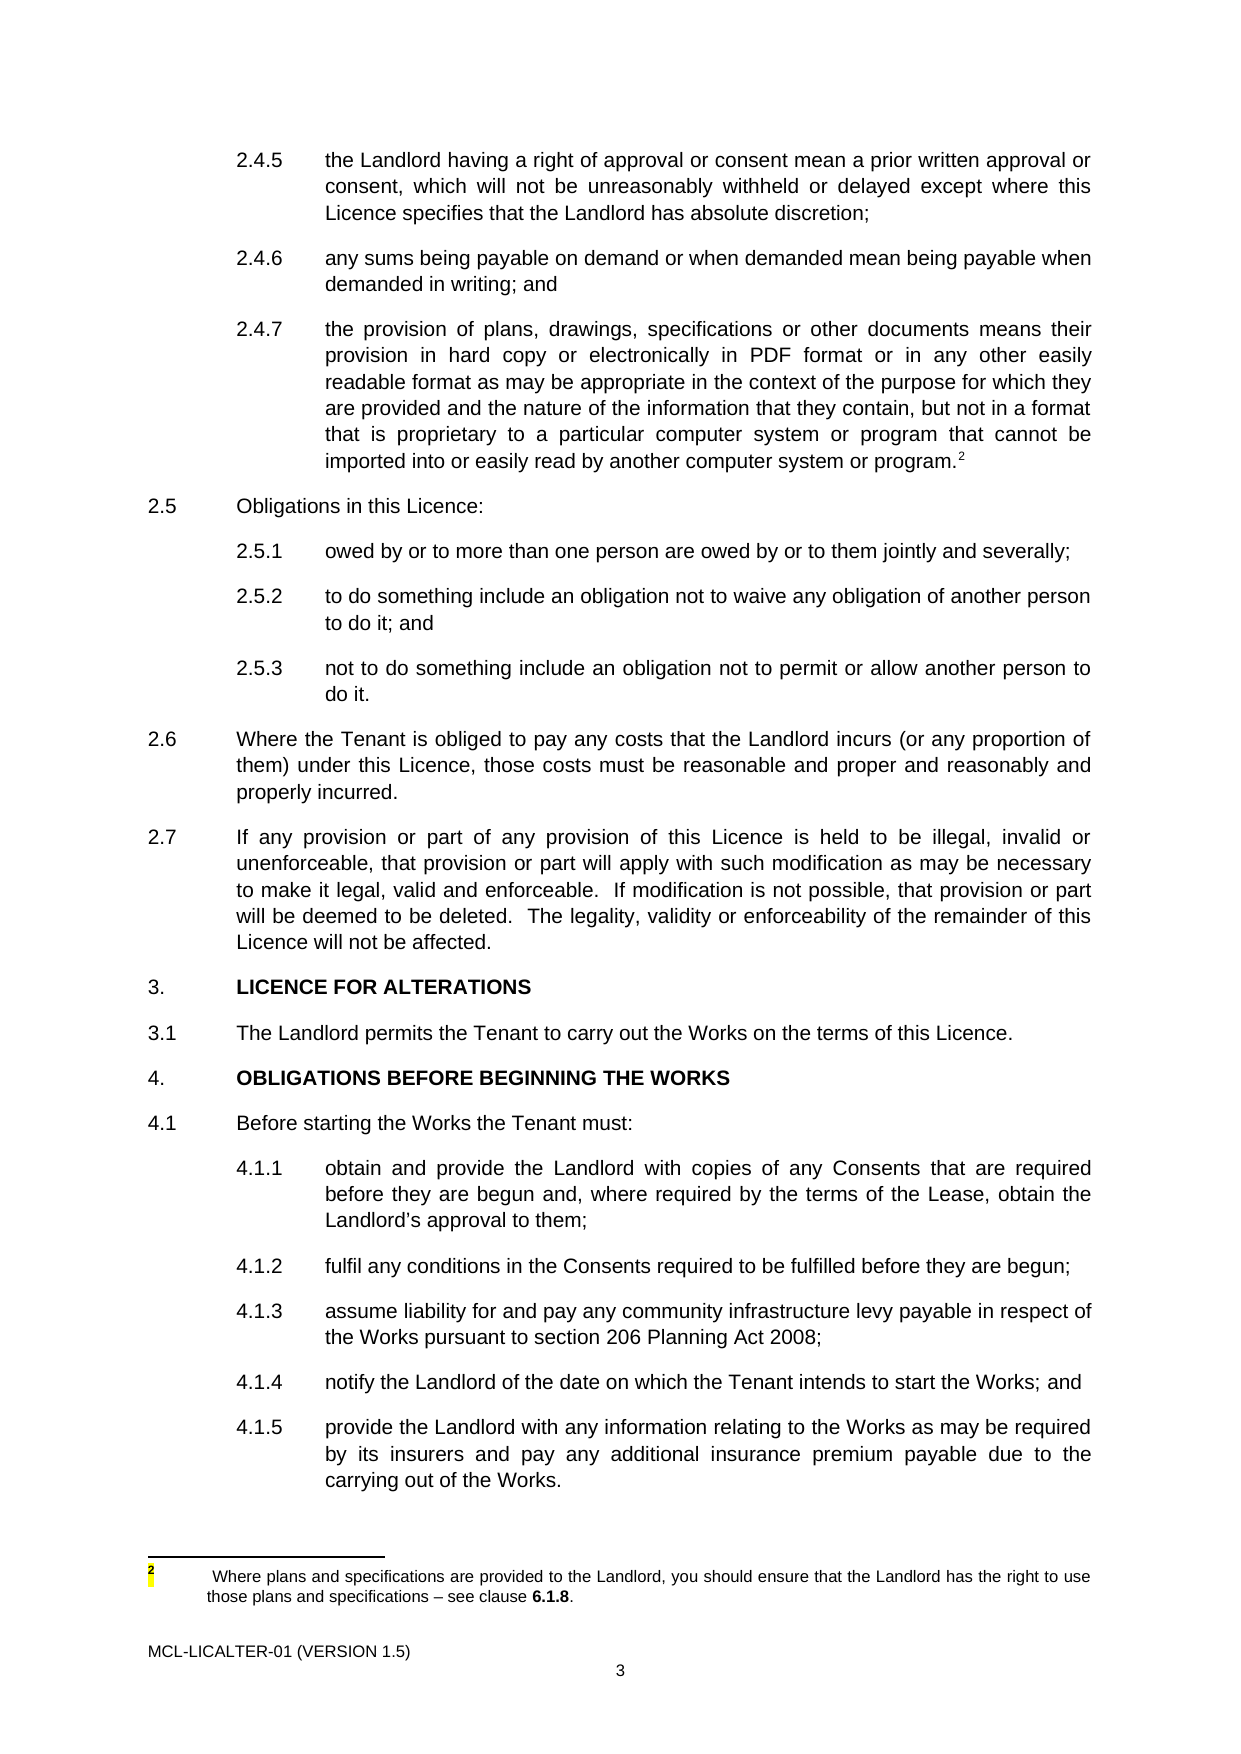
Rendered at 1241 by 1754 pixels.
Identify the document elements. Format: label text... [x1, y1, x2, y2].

subtitle owed by or to more than one person are owed by or to them jointly and severally; [236, 539, 1093, 563]
subtitle The Landlord permits the Tenant to carry out the Works on the terms of this Licence. [148, 1020, 1093, 1044]
subtitle Before starting the Works the Tenant must: [148, 1111, 1093, 1134]
subtitle not to do something include an obligation not to permit or allow another person to do it. [236, 655, 1093, 706]
subtitle Obligations in this Licence: [148, 494, 1093, 518]
subtitle assume liability for and pay any community infrastructure levy payable in respect of the Works pursuant to section 206 Planning Act 2008; [236, 1298, 1093, 1349]
subtitle obtain and provide the Landlord with copies of any Consents that are required before they are begun and, where required by the terms of the Lease, obtain the Landlord’s approval to them; [236, 1156, 1093, 1232]
subtitle the provision of plans, drawings, specifications or other documents means their provision in hard copy or electronically in PDF format or in any other easily readable format as may be appropriate in the context of the purpose for which they are provided and the nature of the information that they contain, but not in a format that is proprietary to a particular computer system or program that cannot be imported into or easily read by another computer system or program. [236, 317, 1093, 473]
subtitle provide the Landlord with any information relating to the Works as may be required by its insurers and pay any additional insurance premium payable due to the carrying out of the Works. [236, 1415, 1093, 1492]
subtitle Licence for alterations [148, 975, 1093, 999]
subtitle If any provision or part of any provision of this Licence is held to be illegal, invalid or unenforceable, that provision or part will apply with such modification as may be necessary to make it legal, valid and enforceable. If modification is not possible, that provision or part will be deemed to be deleted. The legality, validity or enforceability of the remainder of this Licence will not be affected. [148, 825, 1093, 954]
subtitle any sums being payable on demand or when demanded mean being payable when demanded in writing; and [236, 245, 1093, 296]
subtitle Where the Tenant is obliged to pay any costs that the Landlord incurs (or any proportion of them) under this Licence, those costs must be reasonable and proper and reasonably and properly incurred. [148, 727, 1093, 803]
subtitle fulfil any conditions in the Consents required to be fulfilled before they are begun; [236, 1253, 1093, 1277]
subtitle notify the Landlord of the date on which the Tenant intends to start the Works; and [236, 1370, 1093, 1394]
subtitle Obligations before beginning the Works [148, 1065, 1093, 1089]
subtitle to do something include an obligation not to waive any obligation of another person to do it; and [236, 584, 1093, 634]
subtitle the Landlord having a right of approval or consent mean a prior written approval or consent, which will not be unreasonably withheld or delayed except where this Licence specifies that the Landlord has absolute discretion; [236, 148, 1093, 224]
